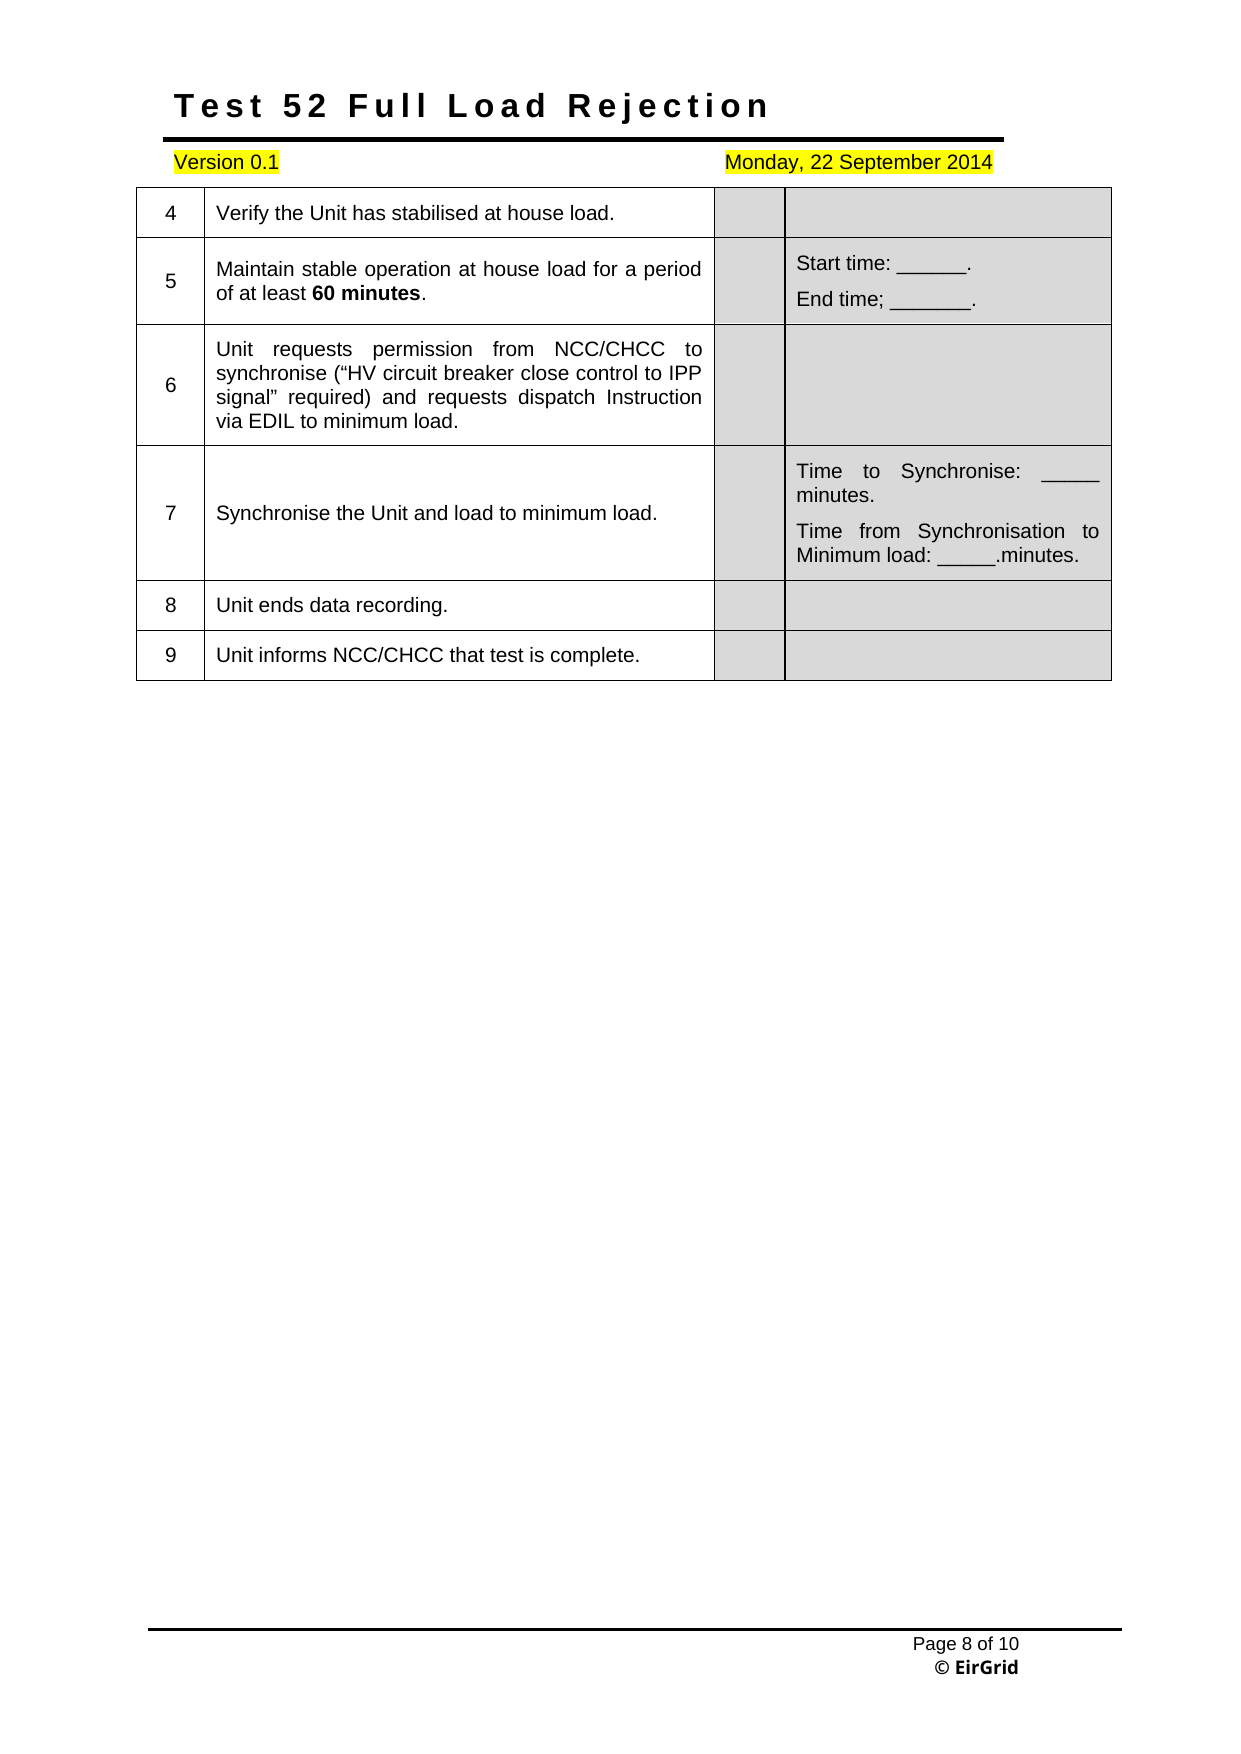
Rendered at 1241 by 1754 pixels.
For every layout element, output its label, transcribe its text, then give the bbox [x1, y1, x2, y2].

table_cell 8 [137, 581, 204, 630]
table_cell [786, 188, 1111, 237]
table_cell [715, 446, 784, 580]
table_cell [715, 325, 784, 445]
table_cell Unit ends data recording. [205, 581, 714, 630]
table_cell 9 [137, 631, 204, 680]
table_cell [786, 325, 1111, 445]
table_cell Maintain stable operation at house load for a period of at least 60 minutes. [205, 238, 714, 323]
table_cell Verify the Unit has stabilised at house load. [205, 188, 714, 237]
table_cell Start time: ______. End time; _______. [786, 238, 1111, 323]
table_cell Time to Synchronise: _____ minutes. Time from Synchronisation to Minimum load: _____.minutes. [786, 446, 1111, 580]
table_cell [786, 581, 1111, 630]
table_cell Unit requests permission from NCC/CHCC to synchronise (“HV circuit breaker close control to IPP signal” required) and requests dispatch Instruction via EDIL to minimum load. [205, 325, 714, 445]
table_cell [786, 631, 1111, 680]
table_cell 4 [137, 188, 204, 237]
table_cell 5 [137, 238, 204, 323]
table_cell [715, 631, 784, 680]
table_cell [715, 188, 784, 237]
table_cell Unit informs NCC/CHCC that test is complete. [205, 631, 714, 680]
table_cell Synchronise the Unit and load to minimum load. [205, 446, 714, 580]
table_cell 7 [137, 446, 204, 580]
table_cell [715, 238, 784, 323]
table_cell 6 [137, 325, 204, 445]
table_cell [715, 581, 784, 630]
